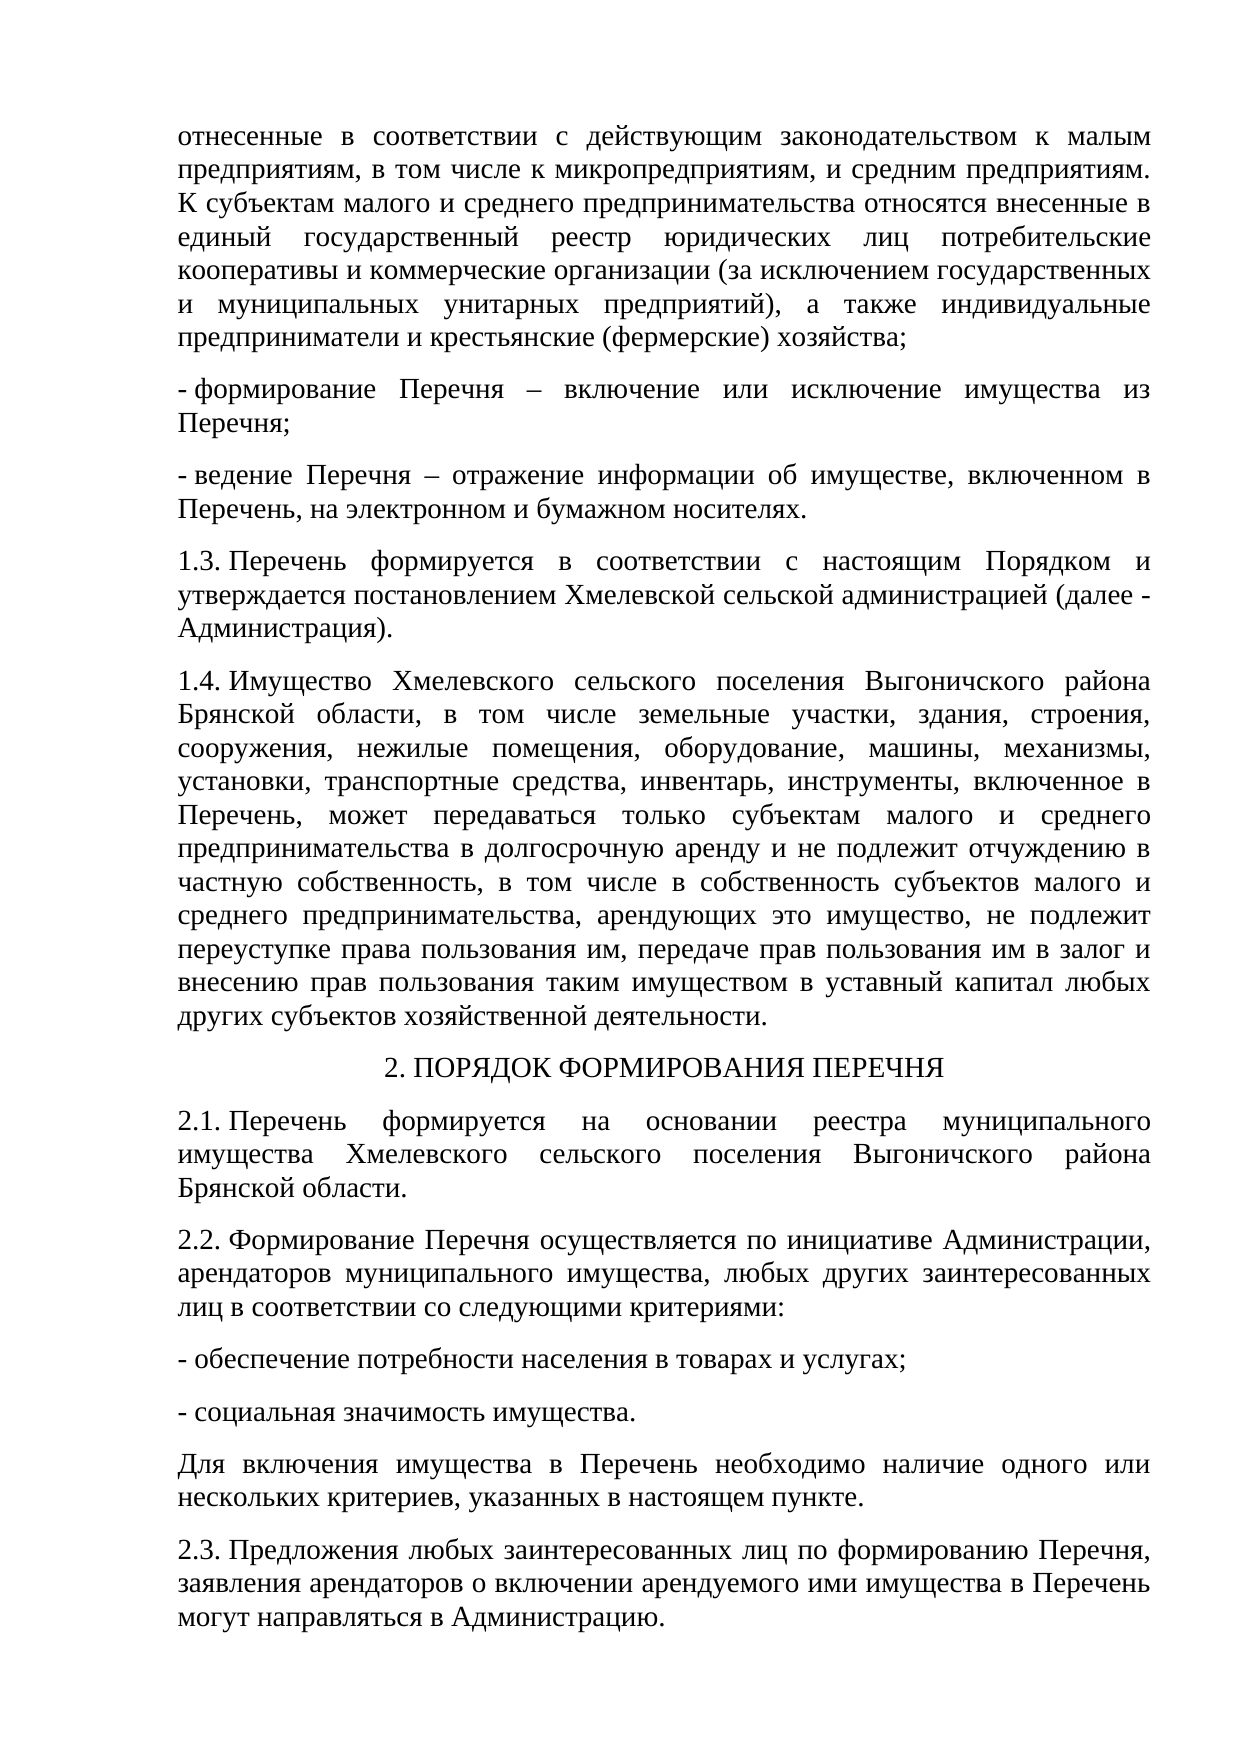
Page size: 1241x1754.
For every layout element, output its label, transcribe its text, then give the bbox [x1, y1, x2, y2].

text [177, 118, 1152, 353]
text - обеспечение потребности населения в товарах и услугах; [177, 1341, 1152, 1375]
text - ведение Перечня – отражение информации об имуществе, включенном в Перечень, на электронном и бумажном носителях. [177, 457, 1152, 524]
text 2.2. Формирование Перечня осуществляется по инициативе Администрации, арендаторов муниципального имущества, любых других заинтересованных лиц в соответствии со следующими критериями: [177, 1222, 1152, 1323]
text - социальная значимость имущества. [177, 1394, 1152, 1427]
text 1.4. Имущество Хмелевского сельского поселения Выгоничского района Брянской области, в том числе земельные участки, здания, строения, сооружения, нежилые помещения, оборудование, машины, механизмы, установки, транспортные средства, инвентарь, инструменты, включенное в Перечень, может передаваться только субъектам малого и среднего предпринимательства в долгосрочную аренду и не подлежит отчуждению в частную собственность, в том числе в собственность субъектов малого и среднего предпринимательства, арендующих это имущество, не подлежит переуступке права пользования им, передаче прав пользования им в залог и внесению прав пользования таким имуществом в уставный капитал любых других субъектов хозяйственной деятельности. [177, 663, 1152, 1032]
text - формирование Перечня – включение или исключение имущества из Перечня; [177, 372, 1152, 439]
text 2.3. Предложения любых заинтересованных лиц по формированию Перечня, заявления арендаторов о включении арендуемого ими имущества в Перечень могут направляться в Администрацию. [177, 1532, 1152, 1632]
text 1.3. Перечень формируется в соответствии с настоящим Порядком и утверждается постановлением Хмелевской сельской администрацией (далее - Администрация). [177, 543, 1152, 644]
text Для включения имущества в Перечень необходимо наличие одного или нескольких критериев, указанных в настоящем пункте. [177, 1446, 1152, 1513]
text 2.1. Перечень формируется на основании реестра муниципального имущества Хмелевского сельского поселения Выгоничского района Брянской области. [177, 1103, 1152, 1203]
text 2. ПОРЯДОК ФОРМИРОВАНИЯ ПЕРЕЧНЯ [177, 1050, 1152, 1084]
